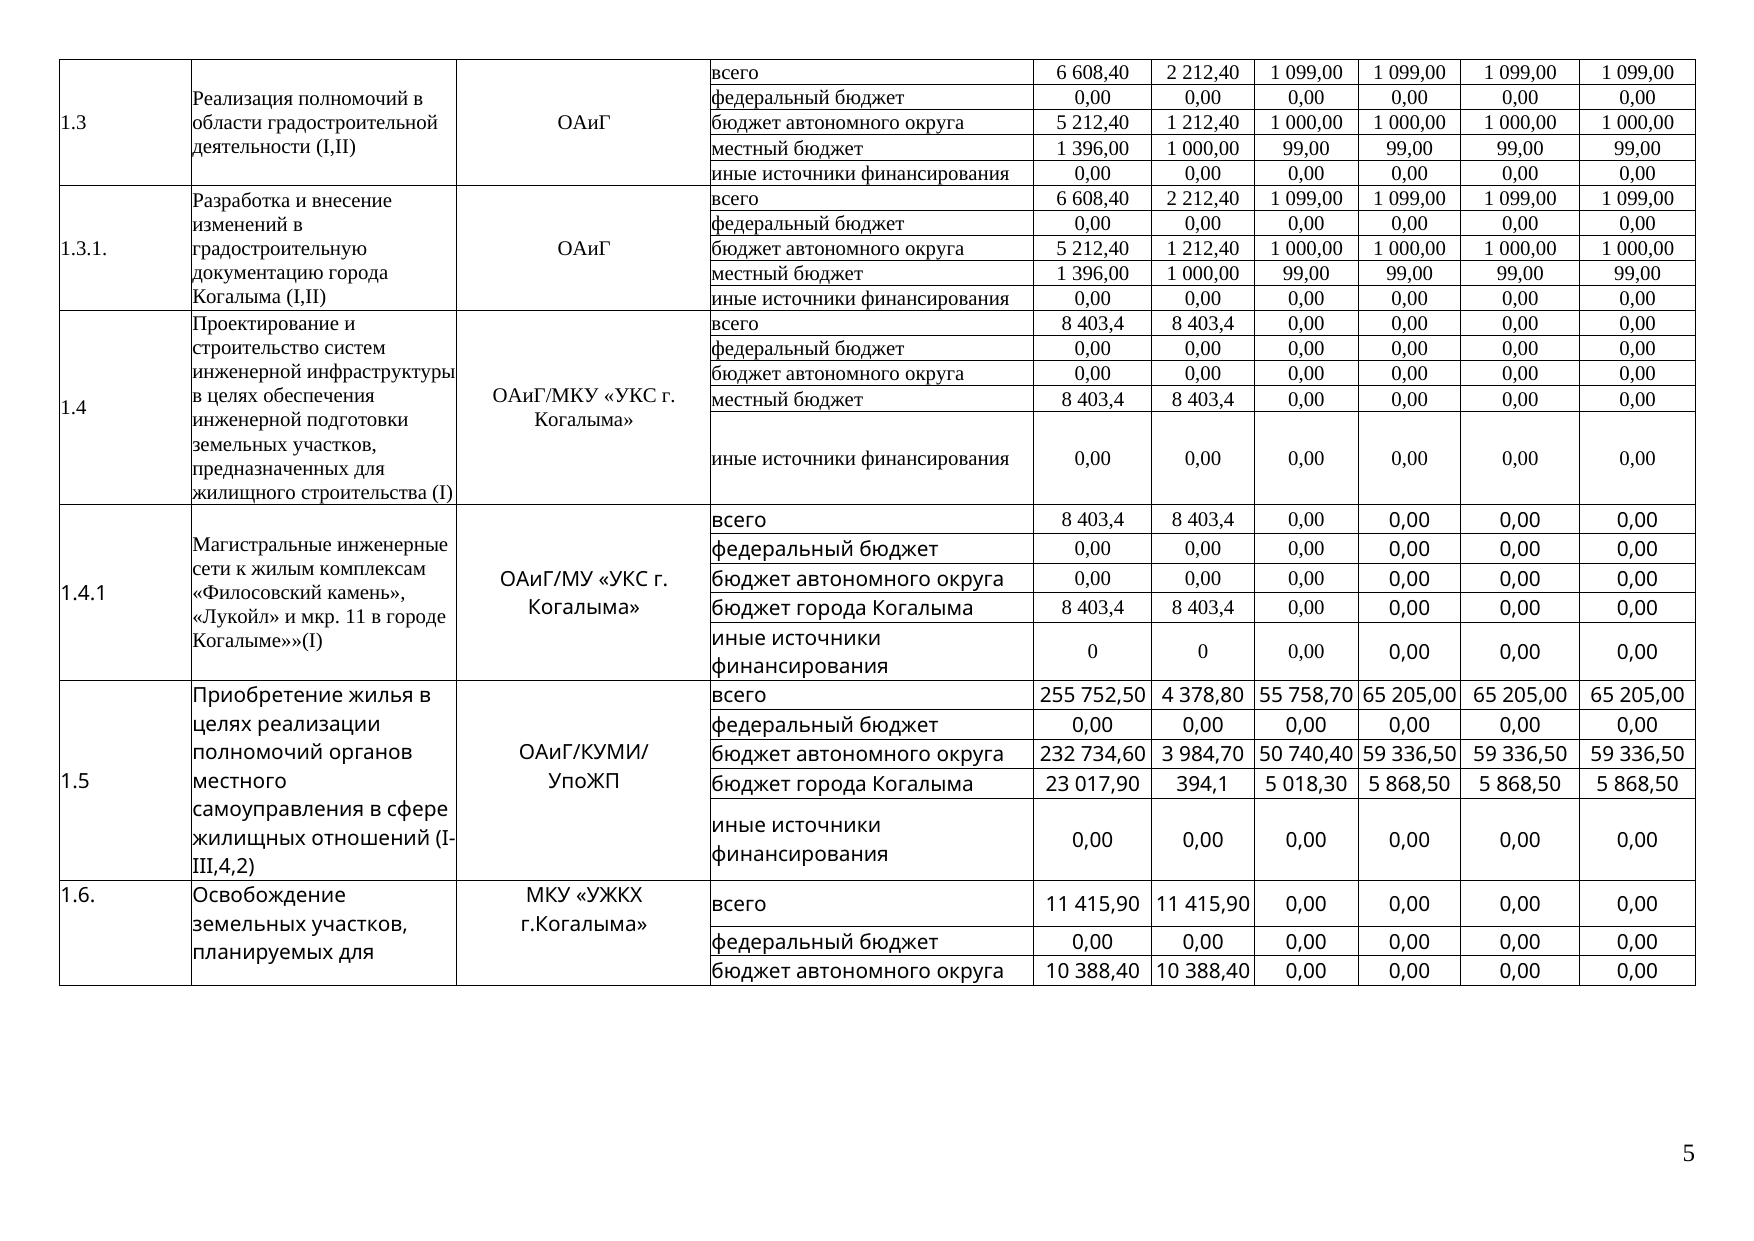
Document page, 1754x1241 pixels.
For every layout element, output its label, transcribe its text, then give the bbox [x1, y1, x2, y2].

table_cell 0,00 [1580, 881, 1695, 926]
table_cell 11 415,90 [1034, 881, 1151, 926]
table_cell бюджет города Когалыма [711, 593, 1033, 622]
table_cell 0,00 [1461, 534, 1579, 563]
table_cell 65 205,00 [1359, 681, 1460, 709]
table_cell 0,00 [1580, 956, 1695, 985]
table_cell Проектирование и строительство систем инженерной инфраструктуры в целях обеспечения инженерной подготовки земельных участков, предназначенных для жилищного строительства (I) [192, 311, 456, 504]
table_cell 0,00 [1152, 564, 1254, 592]
table_cell всего [711, 881, 1033, 926]
table_cell 232 734,60 [1034, 740, 1151, 768]
table_cell 0,00 [1461, 710, 1579, 738]
table_cell всего [711, 60, 1033, 84]
table_cell Реализация полномочий в области градостроительной деятельности (I,II) [192, 60, 456, 184]
table_cell федеральный бюджет [711, 710, 1033, 738]
table_cell 8 403,4 [1034, 311, 1151, 335]
table_cell всего [711, 505, 1033, 533]
table_cell 1.5 [60, 681, 191, 879]
table_cell 0,00 [1461, 361, 1579, 385]
table_cell 0,00 [1034, 710, 1151, 738]
table_cell 2 212,40 [1152, 186, 1254, 210]
table_cell 1.6. [60, 881, 191, 985]
table_cell 0,00 [1034, 336, 1151, 360]
table_cell 0,00 [1255, 311, 1358, 335]
table_cell 0,00 [1255, 881, 1358, 926]
table_cell 0,00 [1359, 361, 1460, 385]
table_cell 0,00 [1580, 211, 1695, 235]
table_cell 59 336,50 [1359, 740, 1460, 768]
table_cell 0,00 [1580, 927, 1695, 955]
table_cell 99,00 [1461, 135, 1579, 159]
table_cell местный бюджет [711, 261, 1033, 285]
table_cell 0,00 [1359, 286, 1460, 310]
table_cell Магистральные инженерные сети к жилым комплексам «Филосовский камень», «Лукойл» и мкр. 11 в городе Когалыме»»(I) [192, 505, 456, 679]
table_cell Разработка и внесение изменений в градостроительную документацию города Когалыма (I,II) [192, 186, 456, 310]
table_cell 0,00 [1580, 505, 1695, 533]
table_cell 1 099,00 [1359, 186, 1460, 210]
table_cell 8 403,4 [1152, 386, 1254, 411]
table_cell 8 403,4 [1034, 386, 1151, 411]
table_cell 0,00 [1580, 361, 1695, 385]
table_cell 0,00 [1034, 564, 1151, 592]
table_cell 0,00 [1359, 85, 1460, 109]
table_cell 10 388,40 [1152, 956, 1254, 985]
table_cell 1 000,00 [1152, 261, 1254, 285]
table_cell 8 403,4 [1152, 593, 1254, 622]
table_cell 99,00 [1255, 261, 1358, 285]
table_cell всего [711, 186, 1033, 210]
table_cell иные источники финансирования [711, 412, 1033, 504]
table_cell 0,00 [1461, 311, 1579, 335]
table_cell 0,00 [1461, 211, 1579, 235]
table_cell иные источники финансирования [711, 161, 1033, 184]
table_cell 0,00 [1255, 412, 1358, 504]
table_cell 1 000,00 [1461, 110, 1579, 134]
table_cell 0,00 [1359, 161, 1460, 184]
table_cell 1.3 [60, 60, 191, 184]
table_cell 1 099,00 [1255, 186, 1358, 210]
table_cell 0,00 [1461, 927, 1579, 955]
table_cell 0,00 [1152, 710, 1254, 738]
table_cell 8 403,4 [1152, 505, 1254, 533]
table_cell 255 752,50 [1034, 681, 1151, 709]
table_cell 23 017,90 [1034, 769, 1151, 797]
table_cell 65 205,00 [1580, 681, 1695, 709]
table_cell 1 212,40 [1152, 236, 1254, 260]
table_cell 5 868,50 [1359, 769, 1460, 797]
table_cell всего [711, 311, 1033, 335]
table_cell 0,00 [1152, 286, 1254, 310]
table_cell 5 212,40 [1034, 110, 1151, 134]
table_cell Освобождение земельных участков, планируемых для жилищного строительства и комплекса мероприятий по формированию земельных участков для индивидуального жилищного строительства.(6) [192, 881, 456, 985]
table_cell 99,00 [1359, 135, 1460, 159]
table_cell 3 984,70 [1152, 740, 1254, 768]
table_cell 0,00 [1580, 799, 1695, 879]
table_cell 8 403,4 [1034, 593, 1151, 622]
table_cell 0,00 [1461, 881, 1579, 926]
table_cell бюджет автономного округа [711, 110, 1033, 134]
table_cell 5 212,40 [1034, 236, 1151, 260]
table_cell 2 212,40 [1152, 60, 1254, 84]
table_cell 0,00 [1152, 799, 1254, 879]
table_cell 0,00 [1255, 564, 1358, 592]
table_cell 1 000,00 [1255, 110, 1358, 134]
table_cell 0,00 [1580, 386, 1695, 411]
table_cell бюджет города Когалыма [711, 769, 1033, 797]
table_cell 55 758,70 [1255, 681, 1358, 709]
table_cell ОАиГ/МУ «УКС г. Когалыма» [457, 505, 710, 679]
table_cell 0,00 [1034, 85, 1151, 109]
table_cell 0,00 [1152, 336, 1254, 360]
table_cell 99,00 [1580, 261, 1695, 285]
table_cell 99,00 [1359, 261, 1460, 285]
table_cell 1 396,00 [1034, 135, 1151, 159]
table_cell 6 608,40 [1034, 60, 1151, 84]
table_cell 0,00 [1152, 361, 1254, 385]
table_cell 0,00 [1255, 593, 1358, 622]
table_cell 1 000,00 [1461, 236, 1579, 260]
table_cell местный бюджет [711, 386, 1033, 411]
table_cell ОАиГ/МКУ «УКС г. Когалыма» [457, 311, 710, 504]
table_cell ОАиГ/КУМИ/ УпоЖП [457, 681, 710, 879]
table_cell 11 415,90 [1152, 881, 1254, 926]
table_cell 1.3.1. [60, 186, 191, 310]
table_cell 1 000,00 [1152, 135, 1254, 159]
table_cell 0,00 [1034, 799, 1151, 879]
table_cell 1 212,40 [1152, 110, 1254, 134]
table_cell 0,00 [1034, 534, 1151, 563]
table_cell 0,00 [1034, 211, 1151, 235]
table_cell 0,00 [1359, 956, 1460, 985]
table_cell 0,00 [1359, 927, 1460, 955]
table_cell 1 099,00 [1255, 60, 1358, 84]
table_cell 1.4.1 [60, 505, 191, 679]
table_cell 0,00 [1255, 85, 1358, 109]
table_cell 99,00 [1461, 261, 1579, 285]
table_cell 0,00 [1255, 336, 1358, 360]
table_cell 1 000,00 [1359, 236, 1460, 260]
table_cell всего [711, 681, 1033, 709]
table_cell 0,00 [1255, 956, 1358, 985]
table_cell 1 000,00 [1580, 236, 1695, 260]
table_cell 0,00 [1152, 161, 1254, 184]
table_cell 0,00 [1034, 161, 1151, 184]
table_cell 0,00 [1359, 311, 1460, 335]
table_cell 1 000,00 [1580, 110, 1695, 134]
table_cell 0,00 [1461, 956, 1579, 985]
table_cell 59 336,50 [1461, 740, 1579, 768]
table_cell 0,00 [1359, 593, 1460, 622]
table_cell 0,00 [1255, 623, 1358, 679]
table_cell 0,00 [1580, 311, 1695, 335]
table_cell 1 099,00 [1461, 60, 1579, 84]
table_cell 0,00 [1580, 623, 1695, 679]
table_cell 0,00 [1152, 927, 1254, 955]
table_cell 0,00 [1580, 564, 1695, 592]
table_cell 0 [1034, 623, 1151, 679]
table_cell ОАиГ [457, 60, 710, 184]
table_cell федеральный бюджет [711, 211, 1033, 235]
table_cell 0 [1152, 623, 1254, 679]
table_cell 0,00 [1580, 286, 1695, 310]
table_cell 8 403,4 [1152, 311, 1254, 335]
table_cell 5 868,50 [1461, 769, 1579, 797]
table_cell 0,00 [1152, 85, 1254, 109]
table_cell 0,00 [1461, 386, 1579, 411]
table_cell 50 740,40 [1255, 740, 1358, 768]
table_cell федеральный бюджет [711, 534, 1033, 563]
table_cell 1 396,00 [1034, 261, 1151, 285]
table_cell 0,00 [1359, 336, 1460, 360]
table_cell 0,00 [1461, 564, 1579, 592]
table_cell 0,00 [1359, 386, 1460, 411]
table_cell 1.4 [60, 311, 191, 504]
table_cell 5 868,50 [1580, 769, 1695, 797]
table_cell 0,00 [1034, 412, 1151, 504]
table_cell МКУ «УЖКХ г.Когалыма» [457, 881, 710, 985]
table_cell 0,00 [1255, 286, 1358, 310]
table_cell 0,00 [1255, 386, 1358, 411]
table_cell 0,00 [1461, 593, 1579, 622]
table_cell 0,00 [1152, 412, 1254, 504]
table_cell местный бюджет [711, 135, 1033, 159]
table_cell 0,00 [1255, 361, 1358, 385]
table_cell 59 336,50 [1580, 740, 1695, 768]
table_cell 0,00 [1580, 534, 1695, 563]
table_cell 0,00 [1359, 881, 1460, 926]
table_cell 0,00 [1461, 799, 1579, 879]
table_cell 10 388,40 [1034, 956, 1151, 985]
table_cell 0,00 [1034, 927, 1151, 955]
table_cell 0,00 [1034, 286, 1151, 310]
table_cell 1 099,00 [1359, 60, 1460, 84]
table_cell 0,00 [1152, 211, 1254, 235]
table_cell 0,00 [1461, 623, 1579, 679]
table_cell бюджет автономного округа [711, 236, 1033, 260]
table_cell 1 099,00 [1461, 186, 1579, 210]
table_cell 0,00 [1255, 534, 1358, 563]
table_cell 0,00 [1359, 710, 1460, 738]
table_cell 0,00 [1580, 593, 1695, 622]
table_cell 0,00 [1461, 412, 1579, 504]
table_cell федеральный бюджет [711, 927, 1033, 955]
table_cell 4 378,80 [1152, 681, 1254, 709]
table_cell 0,00 [1359, 505, 1460, 533]
table_cell 1 099,00 [1580, 186, 1695, 210]
table_cell бюджет автономного округа [711, 564, 1033, 592]
table_cell иные источники финансирования [711, 623, 1033, 679]
table_cell 8 403,4 [1034, 505, 1151, 533]
table_cell 0,00 [1461, 505, 1579, 533]
table_cell 0,00 [1461, 161, 1579, 184]
table_cell 0,00 [1359, 799, 1460, 879]
table_cell 0,00 [1461, 286, 1579, 310]
table_cell 0,00 [1580, 161, 1695, 184]
table_cell 99,00 [1580, 135, 1695, 159]
table_cell 0,00 [1255, 927, 1358, 955]
table_cell 0,00 [1255, 211, 1358, 235]
table_cell 0,00 [1359, 623, 1460, 679]
table_cell бюджет автономного округа [711, 361, 1033, 385]
table_cell 0,00 [1255, 505, 1358, 533]
table_cell 6 608,40 [1034, 186, 1151, 210]
table_cell 394,1 [1152, 769, 1254, 797]
table_cell ОАиГ [457, 186, 710, 310]
table_cell 0,00 [1461, 336, 1579, 360]
table_cell 0,00 [1580, 336, 1695, 360]
table_cell 0,00 [1034, 361, 1151, 385]
table_cell федеральный бюджет [711, 336, 1033, 360]
table_cell 0,00 [1255, 161, 1358, 184]
table_cell бюджет автономного округа [711, 956, 1033, 985]
table_cell 0,00 [1580, 412, 1695, 504]
table_cell 99,00 [1255, 135, 1358, 159]
table_cell 0,00 [1580, 85, 1695, 109]
table_cell 1 000,00 [1255, 236, 1358, 260]
table_cell 0,00 [1255, 799, 1358, 879]
table_cell 0,00 [1152, 534, 1254, 563]
table_cell 1 099,00 [1580, 60, 1695, 84]
table_cell 0,00 [1359, 211, 1460, 235]
table_cell 0,00 [1580, 710, 1695, 738]
table_cell иные источники финансирования [711, 286, 1033, 310]
table_cell Приобретение жилья в целях реализации полномочий органов местного самоуправления в сфере жилищных отношений (I-III,4,2) [192, 681, 456, 879]
table_cell 0,00 [1359, 534, 1460, 563]
table_cell иные источники финансирования [711, 799, 1033, 879]
table_cell 0,00 [1461, 85, 1579, 109]
table_cell 5 018,30 [1255, 769, 1358, 797]
table_cell 65 205,00 [1461, 681, 1579, 709]
table_cell 0,00 [1359, 564, 1460, 592]
table_cell бюджет автономного округа [711, 740, 1033, 768]
table_cell 1 000,00 [1359, 110, 1460, 134]
table_cell 0,00 [1255, 710, 1358, 738]
table_cell 0,00 [1359, 412, 1460, 504]
table_cell федеральный бюджет [711, 85, 1033, 109]
